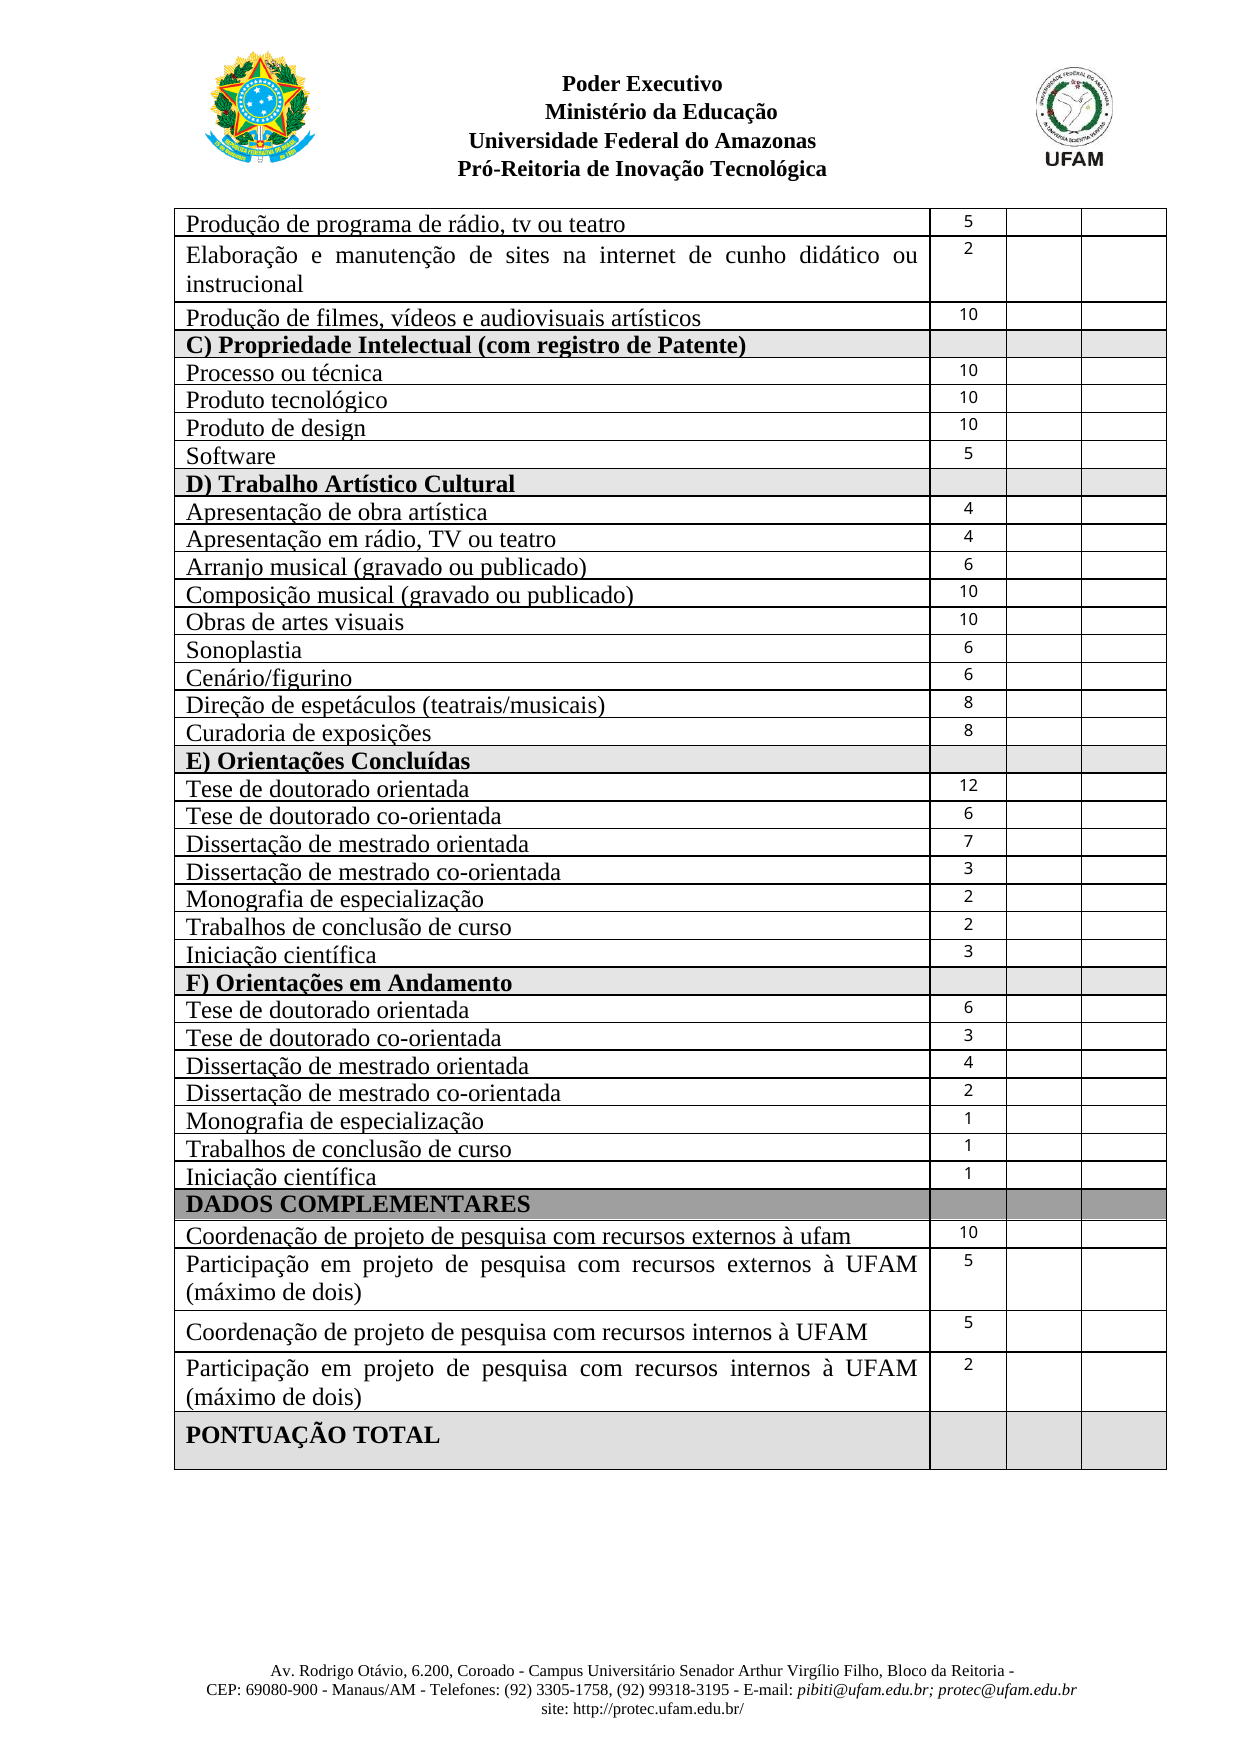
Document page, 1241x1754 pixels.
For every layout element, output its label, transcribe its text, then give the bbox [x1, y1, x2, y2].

table_cell Produção de filmes, vídeos e audiovisuais artísticos [175, 303, 929, 329]
table_cell [1082, 1023, 1166, 1049]
table_cell [1007, 940, 1081, 966]
table_cell [1082, 552, 1166, 578]
table_cell Iniciação científica [175, 940, 929, 966]
table_cell [931, 1190, 1006, 1219]
table_cell Obras de artes visuais [175, 608, 929, 634]
table_cell 3 [931, 940, 1006, 966]
table_cell [1007, 1079, 1081, 1105]
table_cell Coordenação de projeto de pesquisa com recursos internos à UFAM [175, 1311, 929, 1351]
table_cell [1007, 1311, 1081, 1351]
table_cell [1082, 331, 1166, 357]
table_cell [1082, 413, 1166, 440]
table_cell Direção de espetáculos (teatrais/musicais) [175, 691, 929, 717]
table_cell [1082, 608, 1166, 634]
table_cell 6 [931, 552, 1006, 578]
table_cell Participação em projeto de pesquisa com recursos externos à UFAM (máximo de dois) [175, 1249, 929, 1309]
table_cell PONTUAÇÃO TOTAL [175, 1412, 929, 1469]
table_cell [1082, 303, 1166, 329]
table_cell [1007, 635, 1081, 661]
table_cell 2 [931, 1079, 1006, 1105]
table_cell 6 [931, 996, 1006, 1022]
table_cell [1082, 1106, 1166, 1132]
table_cell Monografia de especialização [175, 885, 929, 911]
table_cell [1082, 1353, 1166, 1411]
table_cell [1082, 580, 1166, 606]
picture [1036, 67, 1113, 166]
table_cell [1082, 774, 1166, 800]
table_cell [1007, 1190, 1081, 1219]
table_cell Dissertação de mestrado co-orientada [175, 857, 929, 883]
table_cell [1082, 968, 1166, 994]
table_cell Produção de programa de rádio, tv ou teatro [175, 209, 929, 235]
table_cell [1007, 1412, 1081, 1469]
table_cell Tese de doutorado orientada [175, 996, 929, 1022]
table_cell 2 [931, 885, 1006, 911]
table_cell Dissertação de mestrado co-orientada [175, 1079, 929, 1105]
table_cell [1082, 1249, 1166, 1309]
table_cell [1082, 1311, 1166, 1351]
table_cell Sonoplastia [175, 635, 929, 661]
table_cell F) Orientações em Andamento [175, 968, 929, 994]
table_cell [1082, 237, 1166, 301]
table_cell [1007, 774, 1081, 800]
table_cell [1082, 1079, 1166, 1105]
table_cell [1082, 857, 1166, 883]
table_cell Monografia de especialização [175, 1106, 929, 1132]
table_cell [931, 1412, 1006, 1469]
table_cell [1007, 802, 1081, 828]
table_cell [1007, 1023, 1081, 1049]
table_cell 2 [931, 912, 1006, 938]
table_cell Trabalhos de conclusão de curso [175, 912, 929, 938]
table_cell [1007, 829, 1081, 855]
table_cell [1082, 441, 1166, 467]
table_cell [1082, 469, 1166, 495]
table_cell [1007, 718, 1081, 744]
table_cell 5 [931, 209, 1006, 235]
table_cell [1007, 525, 1081, 551]
table_cell [1007, 441, 1081, 467]
table_cell 5 [931, 1311, 1006, 1351]
table_cell Apresentação de obra artística [175, 497, 929, 523]
table_cell [1082, 1162, 1166, 1188]
table_cell 6 [931, 663, 1006, 689]
table_cell Tese de doutorado co-orientada [175, 802, 929, 828]
table_cell [1082, 1190, 1166, 1219]
table_cell [1082, 385, 1166, 412]
table_cell Cenário/figurino [175, 663, 929, 689]
table_cell [1007, 1106, 1081, 1132]
table_cell 10 [931, 1221, 1006, 1247]
table_cell 4 [931, 497, 1006, 523]
table_cell [1082, 829, 1166, 855]
table_cell [931, 469, 1006, 495]
table_cell [1007, 1134, 1081, 1160]
table_cell Software [175, 441, 929, 467]
table_cell 3 [931, 857, 1006, 883]
table_cell DADOS COMPLEMENTARES [175, 1190, 929, 1219]
table_cell [1082, 885, 1166, 911]
table_cell 10 [931, 413, 1006, 440]
table_cell 5 [931, 1249, 1006, 1309]
table_cell [1007, 580, 1081, 606]
table_cell [1082, 1412, 1166, 1469]
table_cell Trabalhos de conclusão de curso [175, 1134, 929, 1160]
table_cell 6 [931, 802, 1006, 828]
table_cell [1007, 209, 1081, 235]
table_cell [1007, 1221, 1081, 1247]
table_cell 5 [931, 441, 1006, 467]
table_cell 10 [931, 580, 1006, 606]
table_cell 10 [931, 358, 1006, 384]
table_cell [1007, 552, 1081, 578]
table_cell Arranjo musical (gravado ou publicado) [175, 552, 929, 578]
table_cell Participação em projeto de pesquisa com recursos internos à UFAM (máximo de dois) [175, 1353, 929, 1411]
table_cell [1007, 331, 1081, 357]
table_cell [1082, 663, 1166, 689]
table_cell [1007, 237, 1081, 301]
table_cell [1082, 497, 1166, 523]
table_cell 6 [931, 635, 1006, 661]
table_cell [1082, 746, 1166, 772]
table_cell 10 [931, 608, 1006, 634]
table_cell [1082, 525, 1166, 551]
table_cell [1082, 1134, 1166, 1160]
table_cell [1082, 1051, 1166, 1077]
table_cell [1007, 857, 1081, 883]
table_cell [1082, 691, 1166, 717]
table_cell Processo ou técnica [175, 358, 929, 384]
table_cell 8 [931, 718, 1006, 744]
table_cell [1007, 1051, 1081, 1077]
table_cell 4 [931, 525, 1006, 551]
table_cell Dissertação de mestrado orientada [175, 829, 929, 855]
table_cell [1007, 1353, 1081, 1411]
table_cell Tese de doutorado co-orientada [175, 1023, 929, 1049]
table_cell Elaboração e manutenção de sites na internet de cunho didático ou instrucional [175, 237, 929, 301]
table_cell [1007, 608, 1081, 634]
table_cell [1007, 358, 1081, 384]
table_cell [931, 331, 1006, 357]
picture [283, 141, 294, 149]
table_cell [1007, 663, 1081, 689]
table_cell D) Trabalho Artístico Cultural [175, 469, 929, 495]
table_cell E) Orientações Concluídas [175, 746, 929, 772]
table_cell Dissertação de mestrado orientada [175, 1051, 929, 1077]
table_cell [931, 968, 1006, 994]
table_cell [1082, 635, 1166, 661]
table_cell [1007, 469, 1081, 495]
table_cell Tese de doutorado orientada [175, 774, 929, 800]
table_cell [1007, 746, 1081, 772]
table_cell Produto de design [175, 413, 929, 440]
table_cell [1082, 996, 1166, 1022]
table_cell 1 [931, 1134, 1006, 1160]
table_cell 2 [931, 237, 1006, 301]
table_cell 10 [931, 385, 1006, 412]
table_cell Curadoria de exposições [175, 718, 929, 744]
table_cell [1082, 802, 1166, 828]
table_cell [1007, 497, 1081, 523]
table_cell [1007, 996, 1081, 1022]
picture [204, 51, 315, 163]
table_cell Coordenação de projeto de pesquisa com recursos externos à ufam [175, 1221, 929, 1247]
table_cell [931, 746, 1006, 772]
table_cell [1082, 358, 1166, 384]
table_cell 7 [931, 829, 1006, 855]
table_cell 12 [931, 774, 1006, 800]
table_cell [1007, 1249, 1081, 1309]
table_cell [1082, 940, 1166, 966]
table_cell Apresentação em rádio, TV ou teatro [175, 525, 929, 551]
table_cell [1007, 1162, 1081, 1188]
table_cell 2 [931, 1353, 1006, 1411]
table_cell 1 [931, 1162, 1006, 1188]
table_cell 4 [931, 1051, 1006, 1077]
table_cell [1007, 691, 1081, 717]
table_cell [1082, 718, 1166, 744]
picture [276, 137, 315, 163]
table_cell 8 [931, 691, 1006, 717]
table_cell [1007, 413, 1081, 440]
table_cell [1007, 385, 1081, 412]
table_cell Produto tecnológico [175, 385, 929, 412]
table_cell 1 [931, 1106, 1006, 1132]
table_cell [1082, 912, 1166, 938]
table_cell [1007, 303, 1081, 329]
table_cell [1007, 885, 1081, 911]
table_cell [1007, 968, 1081, 994]
table_cell Composição musical (gravado ou publicado) [175, 580, 929, 606]
table_cell [1007, 912, 1081, 938]
table_cell C) Propriedade Intelectual (com registro de Patente) [175, 331, 929, 357]
table_cell Iniciação científica [175, 1162, 929, 1188]
table_cell [1082, 209, 1166, 235]
table_cell [1082, 1221, 1166, 1247]
table_cell 10 [931, 303, 1006, 329]
table_cell 3 [931, 1023, 1006, 1049]
